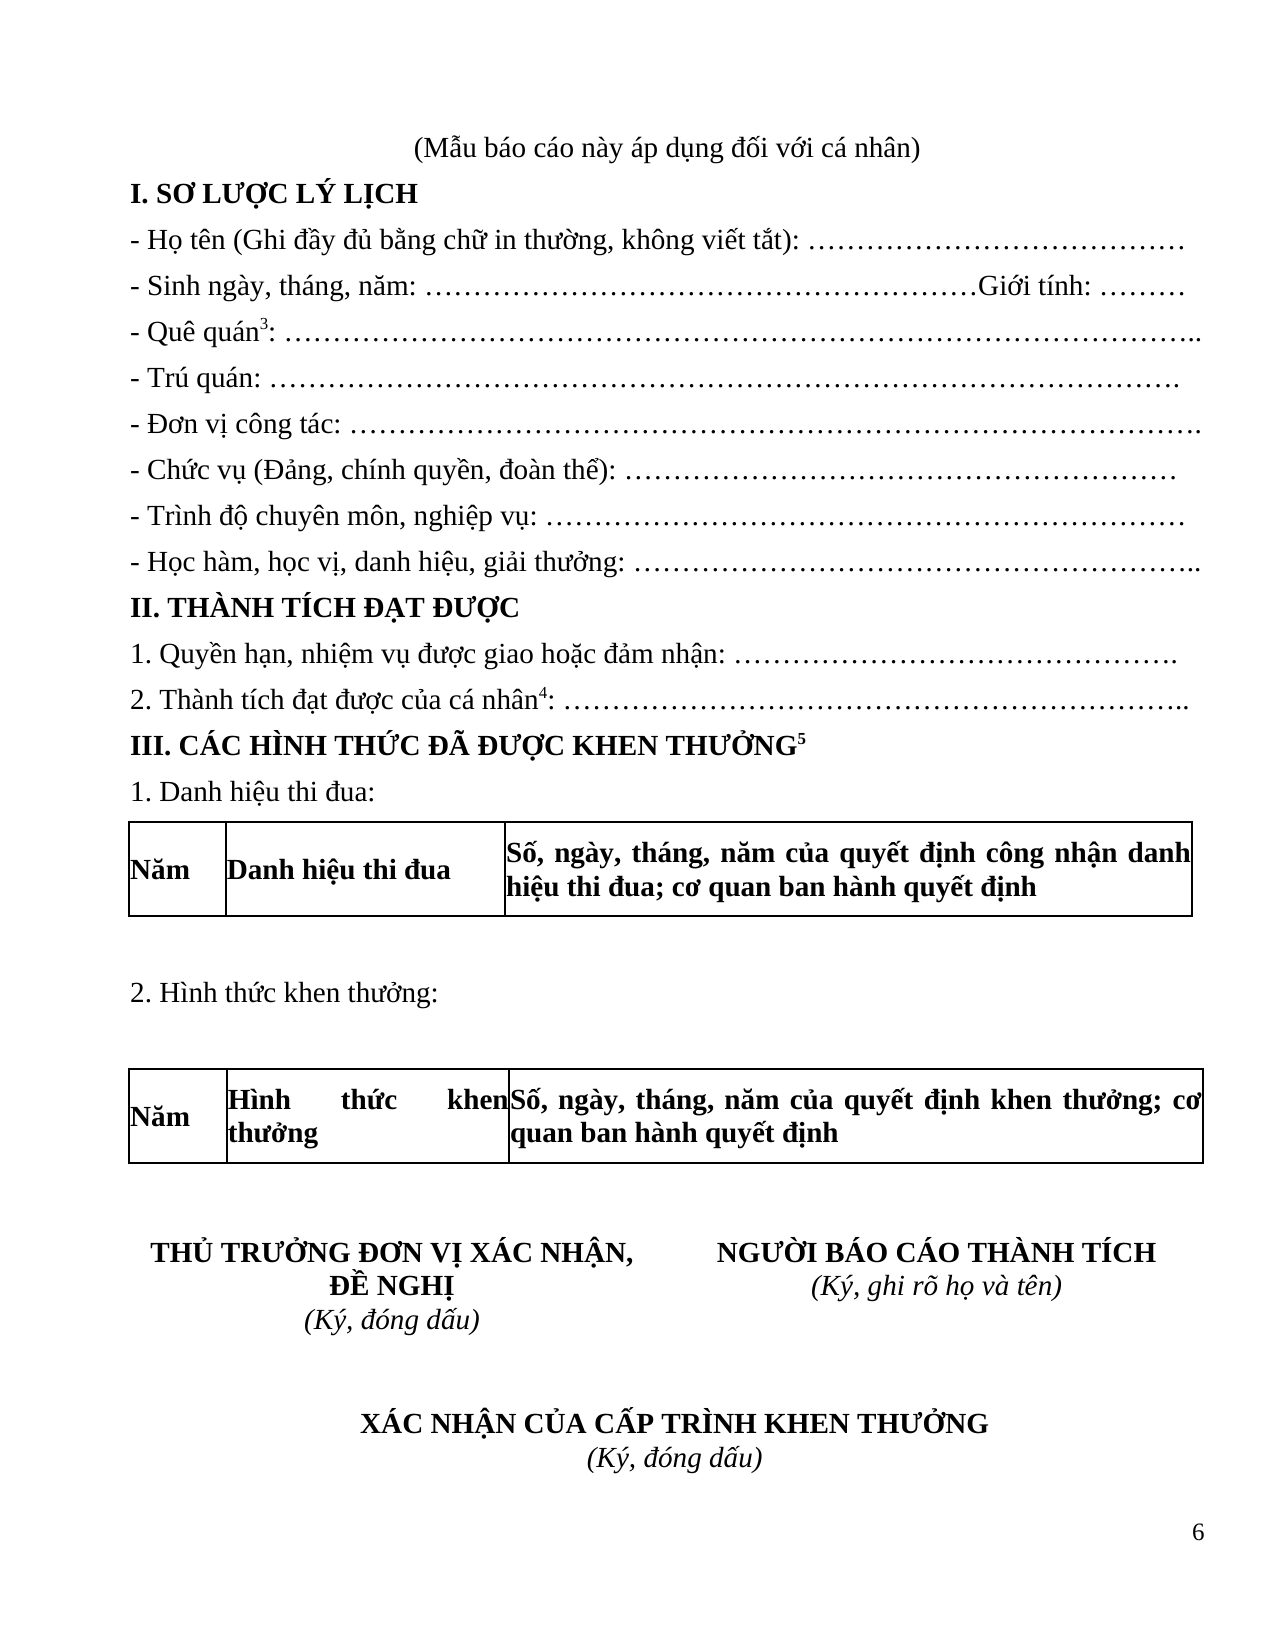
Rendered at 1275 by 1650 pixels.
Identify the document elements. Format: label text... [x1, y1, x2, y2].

text - Đơn vị công tác: ……………………………………………………………………………. [130, 406, 1204, 440]
text III. CÁC HÌNH THỨC ĐÃ ĐƯỢC KHEN THƯỞNG5 [130, 728, 1204, 762]
text 1. Danh hiệu thi đua: [130, 774, 1204, 808]
table_header Năm [130, 823, 225, 915]
text 2. Hình thức khen thưởng: [130, 975, 1204, 1009]
text - Trú quán: …………………………………………………………………………………. [130, 360, 1204, 394]
table_header NGƯỜI BÁO CÁO THÀNH TÍCH (Ký, ghi rõ họ và tên) [654, 1222, 1219, 1394]
text - Chức vụ (Đảng, chính quyền, đoàn thể): ………………………………………………… [130, 452, 1204, 486]
text 2. Thành tích đạt được của cá nhân4: ……………………………………………………….. [130, 682, 1204, 716]
table_header Số, ngày, tháng, năm của quyết định khen thưởng; cơ quan ban hành quyết định [510, 1070, 1202, 1162]
text I. SƠ LƯỢC LÝ LỊCH [130, 176, 1204, 209]
table_cell XÁC NHẬN CỦA CẤP TRÌNH KHEN THƯỞNG (Ký, đóng dấu) [130, 1394, 1219, 1486]
table_header Hình thức khen thưởng [228, 1070, 508, 1162]
text (Mẫu báo cáo này áp dụng đối với cá nhân) [130, 130, 1204, 163]
text - Sinh ngày, tháng, năm: …………………………………………………Giới tính: ……… [130, 268, 1204, 302]
table_header Năm [130, 1070, 226, 1162]
text - Trình độ chuyên môn, nghiệp vụ: ………………………………………………………… [130, 498, 1204, 532]
text - Học hàm, học vị, danh hiệu, giải thưởng: ………………………………………………….. [130, 544, 1204, 578]
text II. THÀNH TÍCH ĐẠT ĐƯỢC [130, 590, 1204, 624]
table_header THỦ TRƯỞNG ĐƠN VỊ XÁC NHẬN, ĐỀ NGHỊ (Ký, đóng dấu) [130, 1222, 654, 1394]
table_header Danh hiệu thi đua [227, 823, 504, 915]
text 1. Quyền hạn, nhiệm vụ được giao hoặc đảm nhận: ………………………………………. [130, 636, 1204, 670]
text - Họ tên (Ghi đầy đủ bằng chữ in thường, không viết tắt): ………………………………… [130, 222, 1204, 256]
text - Quê quán3: ………………………………………………………………………………….. [130, 314, 1204, 348]
table_header Số, ngày, tháng, năm của quyết định công nhận danh hiệu thi đua; cơ quan ban hành quyết định [506, 823, 1191, 915]
